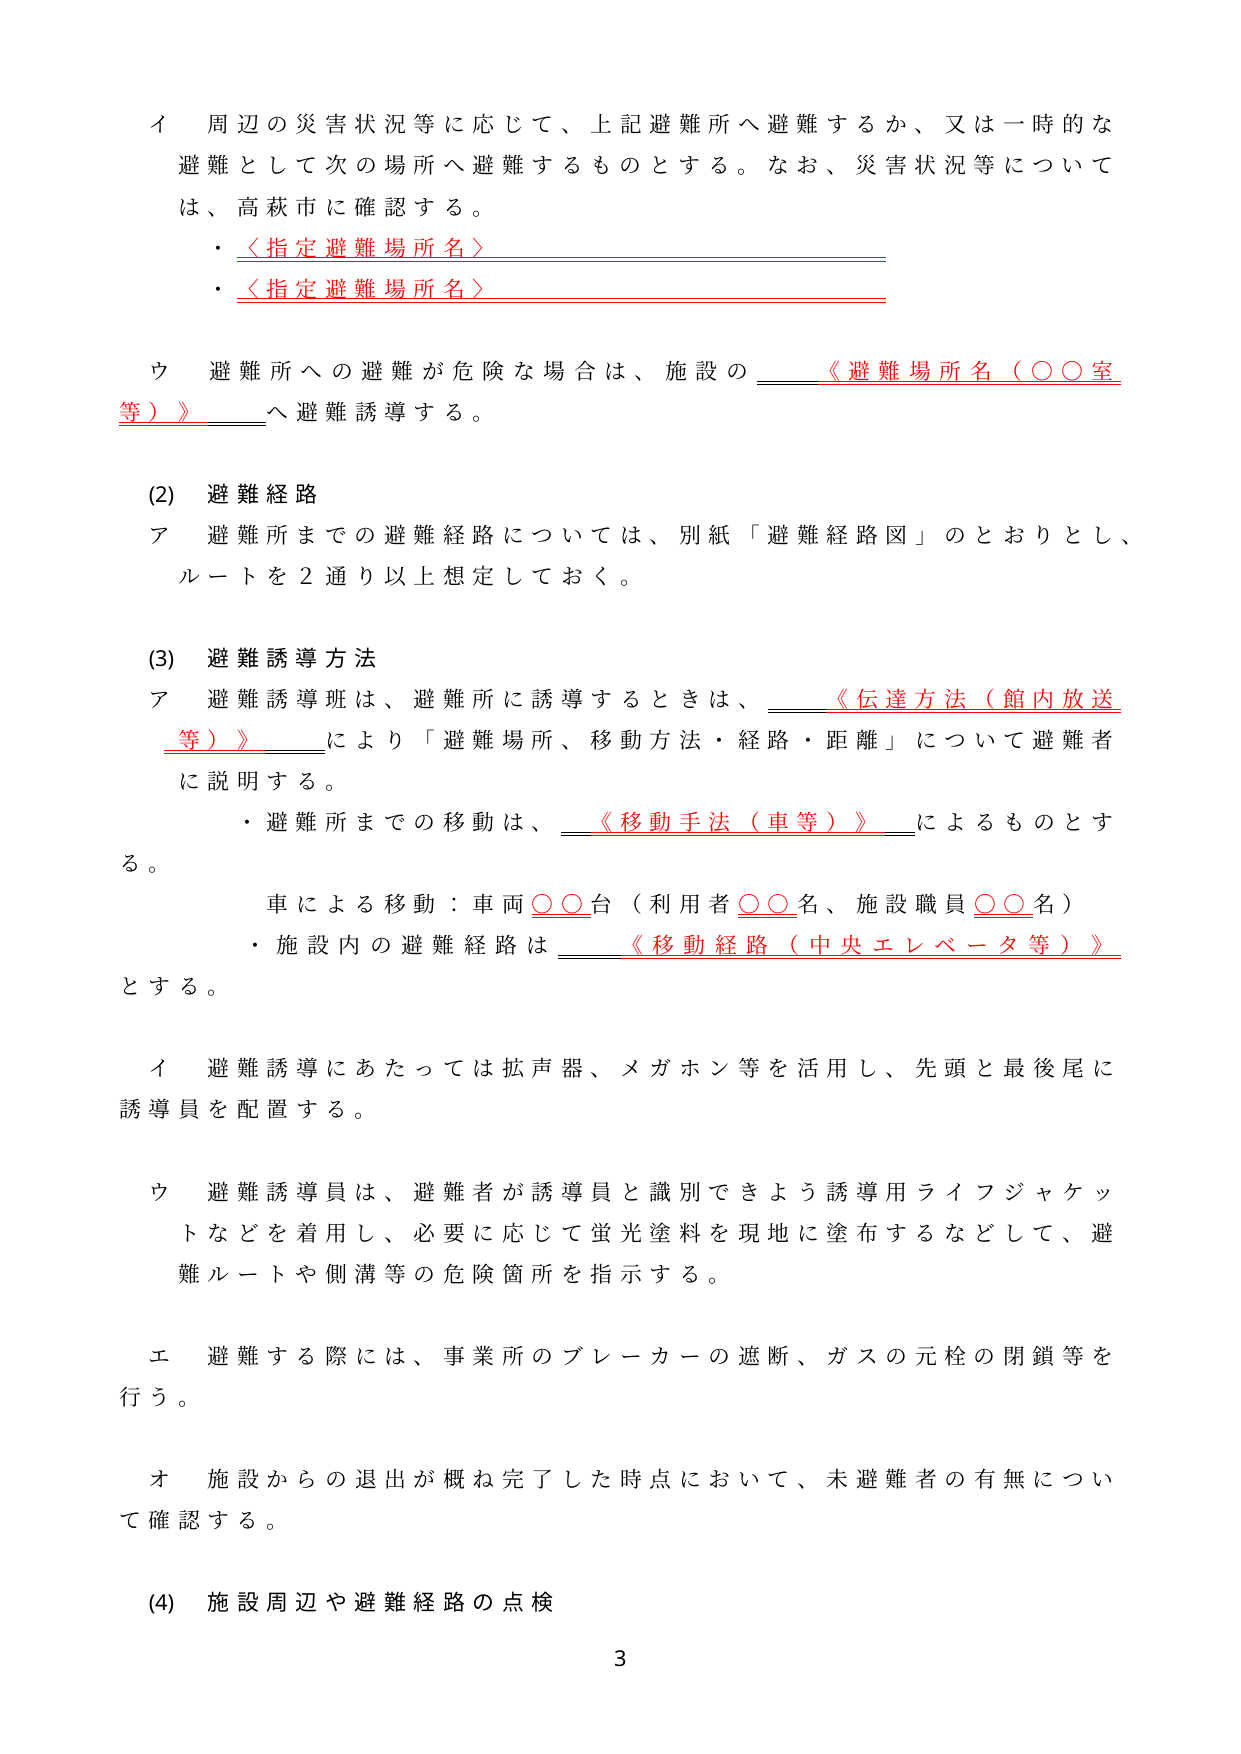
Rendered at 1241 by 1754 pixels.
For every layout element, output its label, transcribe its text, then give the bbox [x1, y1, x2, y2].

text ・避難所までの移動は、 《移動手法（車等）》 によるものとする。 [119, 801, 1121, 883]
text 車による移動：車両〇〇台（利用者〇○名、施設職員〇○名） [119, 883, 1121, 924]
text イ 周辺の災害状況等に応じて、上記避難所へ避難するか、又は一時的な避難として次の場所へ避難するものとする。なお、災害状況等については、高萩市に確認する。 [141, 103, 1121, 226]
text (4) 施設周辺や避難経路の点検 [119, 1580, 1121, 1621]
text ・〈指定避難場所名〉 [181, 267, 1121, 308]
text ウ 避難誘導員は、避難者が誘導員と識別できよう誘導用ライフジャケットなどを着用し、必要に応じて蛍光塗料を現地に塗布するなどして、避難ルートや側溝等の危険箇所を指示する。 [141, 1170, 1121, 1293]
text ア 避難誘導班は、避難所に誘導するときは、 《伝達方法（館内放送等）》 により「避難場所、移動方法・経路・距離」について避難者に説明する。 [141, 677, 1121, 801]
text (2) 避難経路 [119, 472, 1121, 513]
text ・〈指定避難場所名〉 [181, 226, 1121, 267]
text オ 施設からの退出が概ね完了した時点において、未避難者の有無について確認する。 [119, 1457, 1121, 1539]
text ア 避難所までの避難経路については、別紙「避難経路図」のとおりとし、ルートを２通り以上想定しておく。 [141, 513, 1121, 595]
text エ 避難する際には、事業所のブレーカーの遮断、ガスの元栓の閉鎖等を行う。 [119, 1334, 1121, 1416]
text (3) 避難誘導方法 [119, 636, 1121, 677]
text ウ 避難所への避難が危険な場合は、施設の 《避難場所名（〇〇室等）》 へ避難誘導する。 [119, 349, 1121, 431]
text ・施設内の避難経路は 《移動経路（中央エレベータ等）》 とする。 [119, 924, 1121, 1006]
text イ 避難誘導にあたっては拡声器、メガホン等を活用し、先頭と最後尾に誘導員を配置する。 [119, 1047, 1121, 1129]
